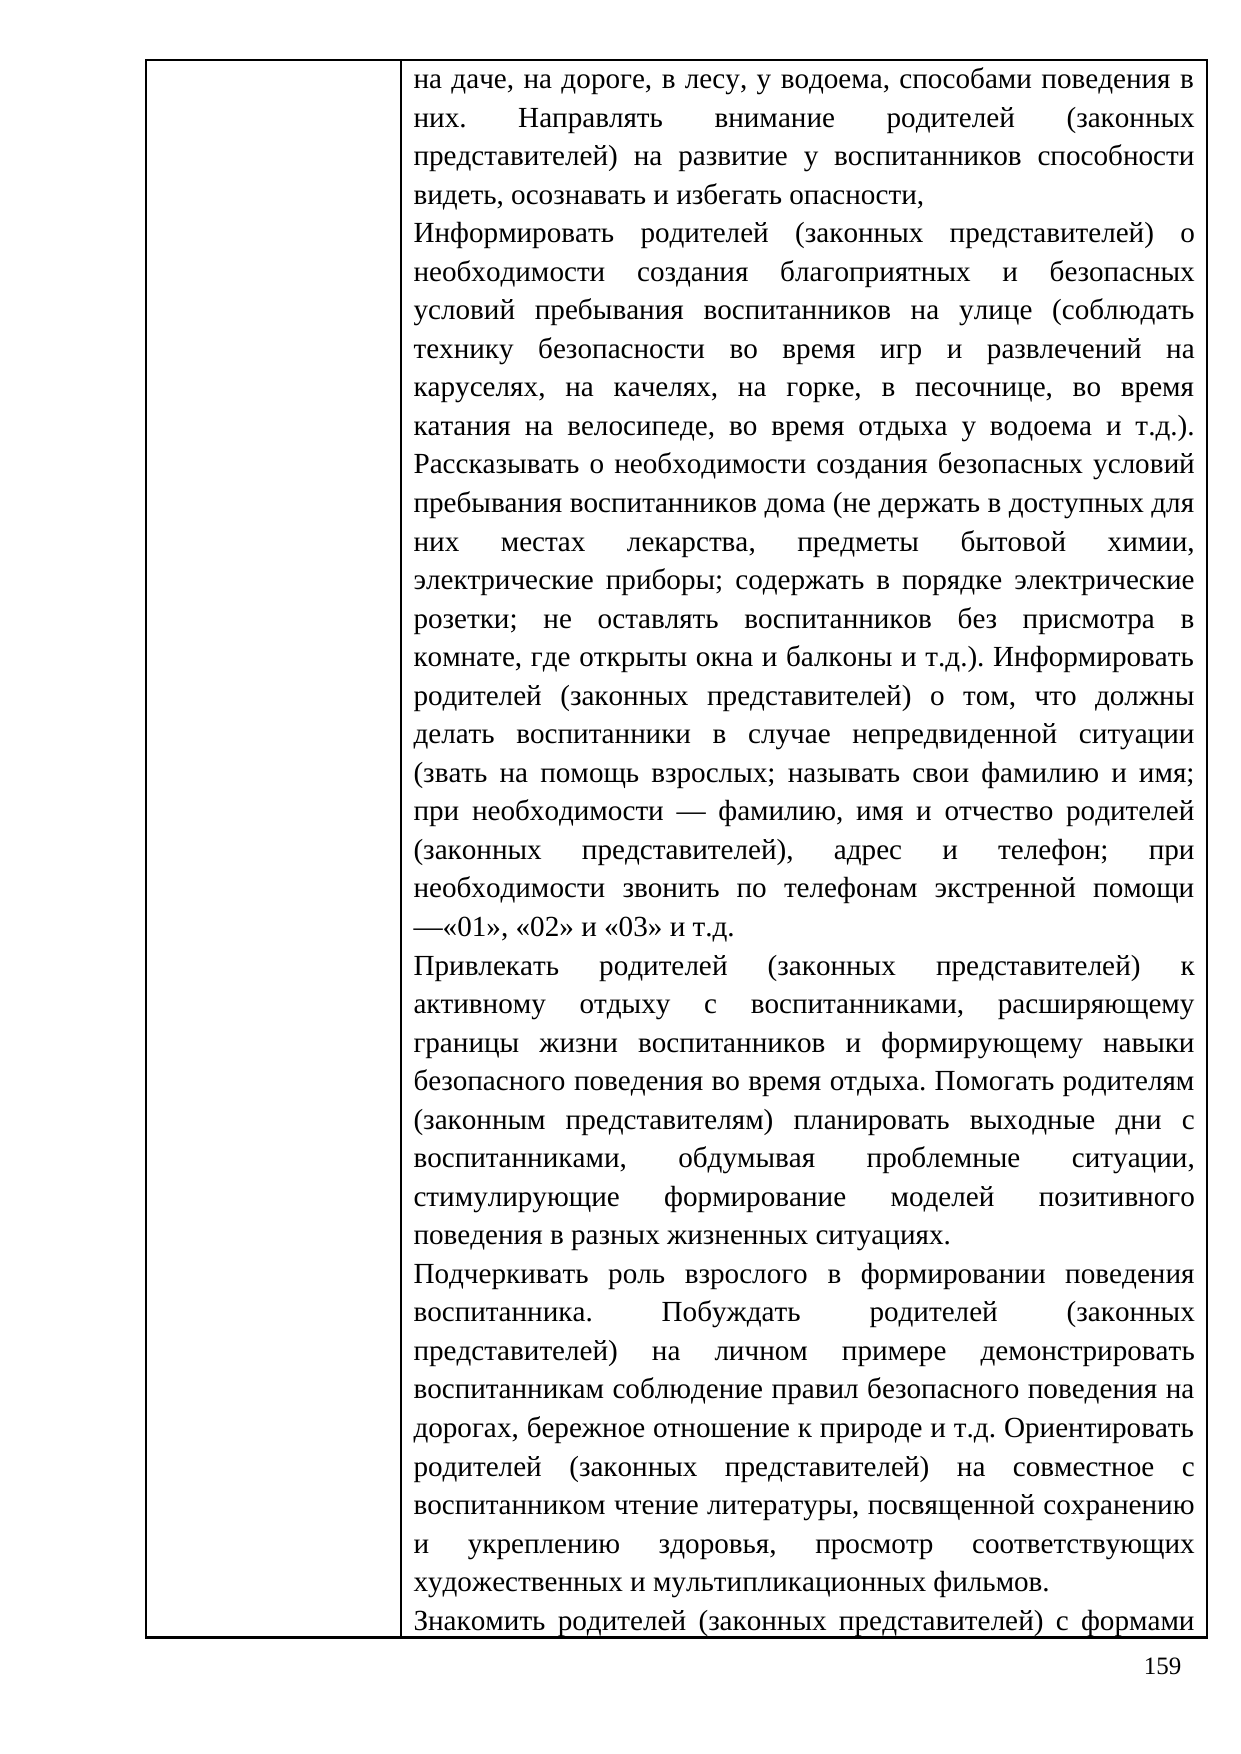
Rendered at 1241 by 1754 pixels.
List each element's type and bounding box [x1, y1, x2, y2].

table_cell [402, 61, 1206, 1636]
table_cell [147, 61, 400, 1636]
